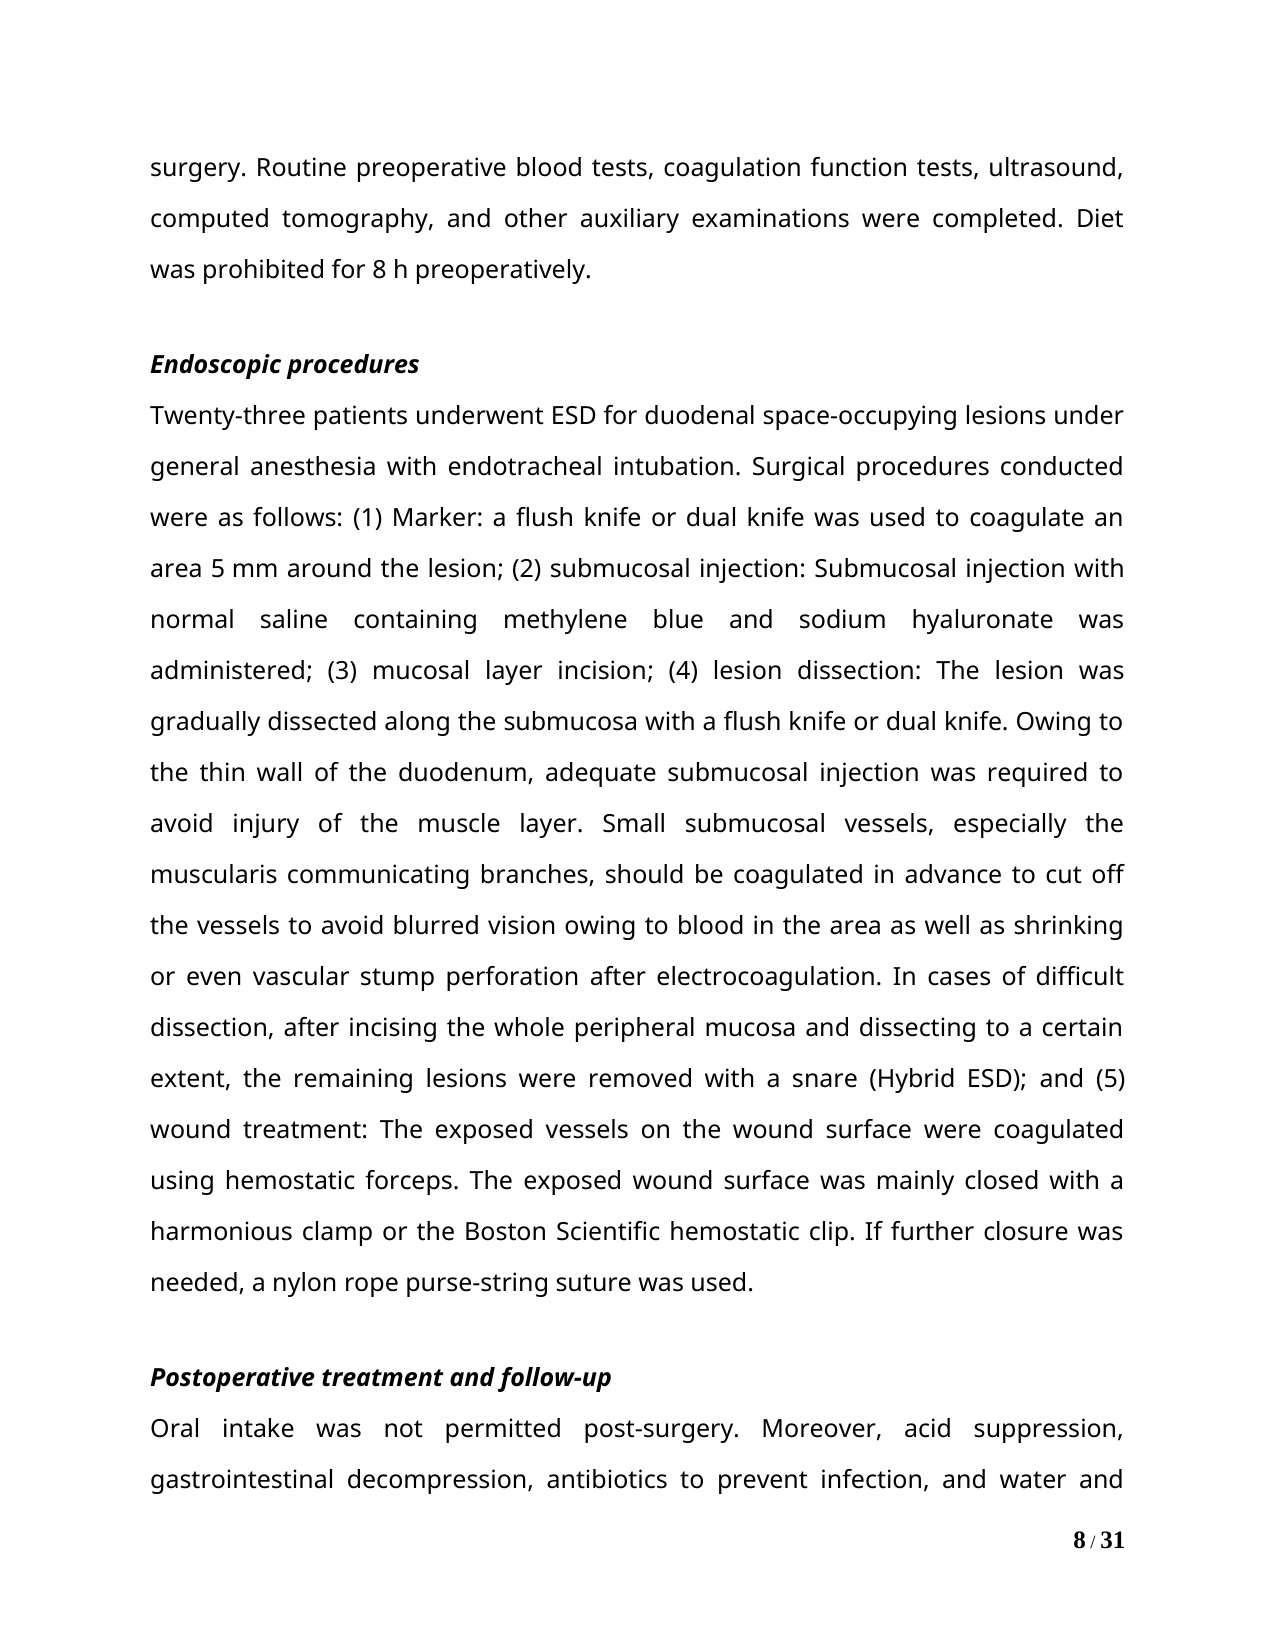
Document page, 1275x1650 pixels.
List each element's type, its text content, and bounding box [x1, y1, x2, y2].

text Endoscopic procedures [150, 346, 1125, 380]
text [150, 1410, 1125, 1495]
text Postoperative treatment and follow-up [150, 1359, 1125, 1393]
text Twenty-three patients underwent ESD for duodenal space-occupying lesions under general anesthesia with endotracheal intubation. Surgical procedures conducted were as follows: (1) Marker: a flush knife or dual knife was used to coagulate an area 5 mm around the lesion; (2) submucosal injection: Submucosal injection with normal saline containing methylene blue and sodium hyaluronate was administered; (3) mucosal layer incision; (4) lesion dissection: The lesion was gradually dissected along the submucosa with a flush knife or dual knife. Owing to the thin wall of the duodenum, adequate submucosal injection was required to avoid injury of the muscle layer. Small submucosal vessels, especially the muscularis communicating branches, should be coagulated in advance to cut off the vessels to avoid blurred vision owing to blood in the area as well as shrinking or even vascular stump perforation after electrocoagulation. In cases of difficult dissection, after incising the whole peripheral mucosa and dissecting to a certain extent, the remaining lesions were removed with a snare (Hybrid ESD); and (5) wound treatment: The exposed vessels on the wound surface were coagulated using hemostatic forceps. The exposed wound surface was mainly closed with a harmonious clamp or the Boston Scientific hemostatic clip. If further closure was needed, a nylon rope purse-string suture was used. [150, 397, 1125, 1299]
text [150, 150, 1125, 286]
